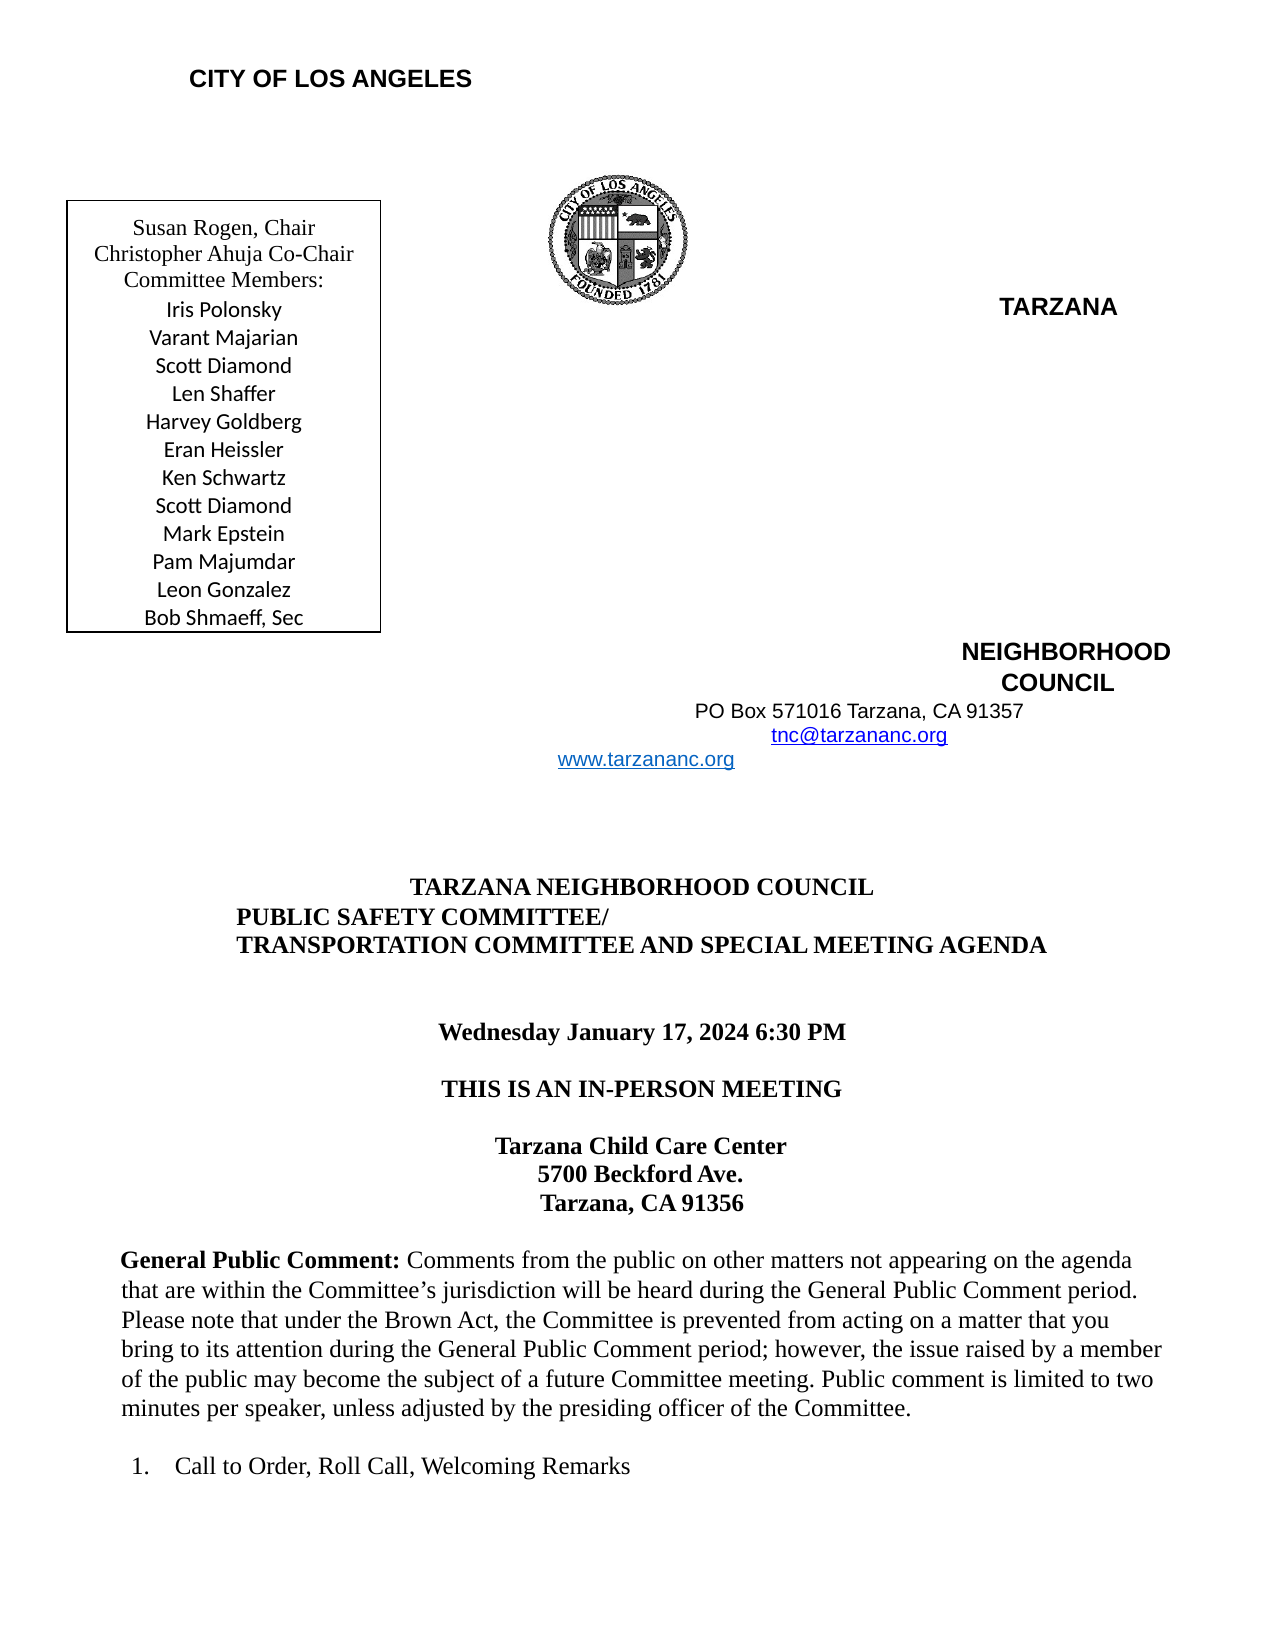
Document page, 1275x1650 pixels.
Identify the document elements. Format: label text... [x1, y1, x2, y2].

text TRANSPORTATION COMMITTEE AND SPECIAL MEETING AGENDA [236, 931, 1154, 959]
text COUNCIL [548, 668, 1114, 697]
table_header [464, 172, 689, 633]
text PO Box 571016 Tarzana, CA 91357 [548, 699, 1169, 723]
text tnc@tarzananc.org [548, 723, 1169, 747]
text General Public Comment: Comments from the public on other matters not appearing on the agenda that are within the Committee’s jurisdiction will be heard during the General Public Comment period. Please note that under the Brown Act, the Committee is prevented from acting on a matter that you bring to its attention during the General Public Comment period; however, the issue raised by a member of the public may become the subject of a future Committee meeting. Public comment is limited to two minutes per speaker, unless adjusted by the presiding officer of the Committee. [120, 1246, 1163, 1422]
text Tarzana Child Care Center 5700 Beckford Ave. [494, 1131, 839, 1188]
text Wednesday January 17, 2024 6:30 PM [121, 1017, 1162, 1046]
text TARZANA [689, 292, 1118, 320]
list Call to Order, Roll Call, Welcoming Remarks [131, 1451, 1163, 1480]
text NEIGHBORHOOD [548, 323, 1171, 666]
picture [547, 171, 690, 308]
table_header [66, 172, 464, 633]
text CITY OF LOS ANGELES [182, 64, 1169, 93]
text THIS IS AN IN-PERSON MEETING [121, 1074, 1162, 1103]
text TARZANA NEIGHBORHOOD COUNCIL [121, 872, 1162, 900]
text www.tarzananc.org [121, 747, 1150, 771]
text Tarzana, CA 91356 [121, 1188, 1162, 1217]
text PUBLIC SAFETY COMMITTEE/ [236, 903, 1154, 931]
